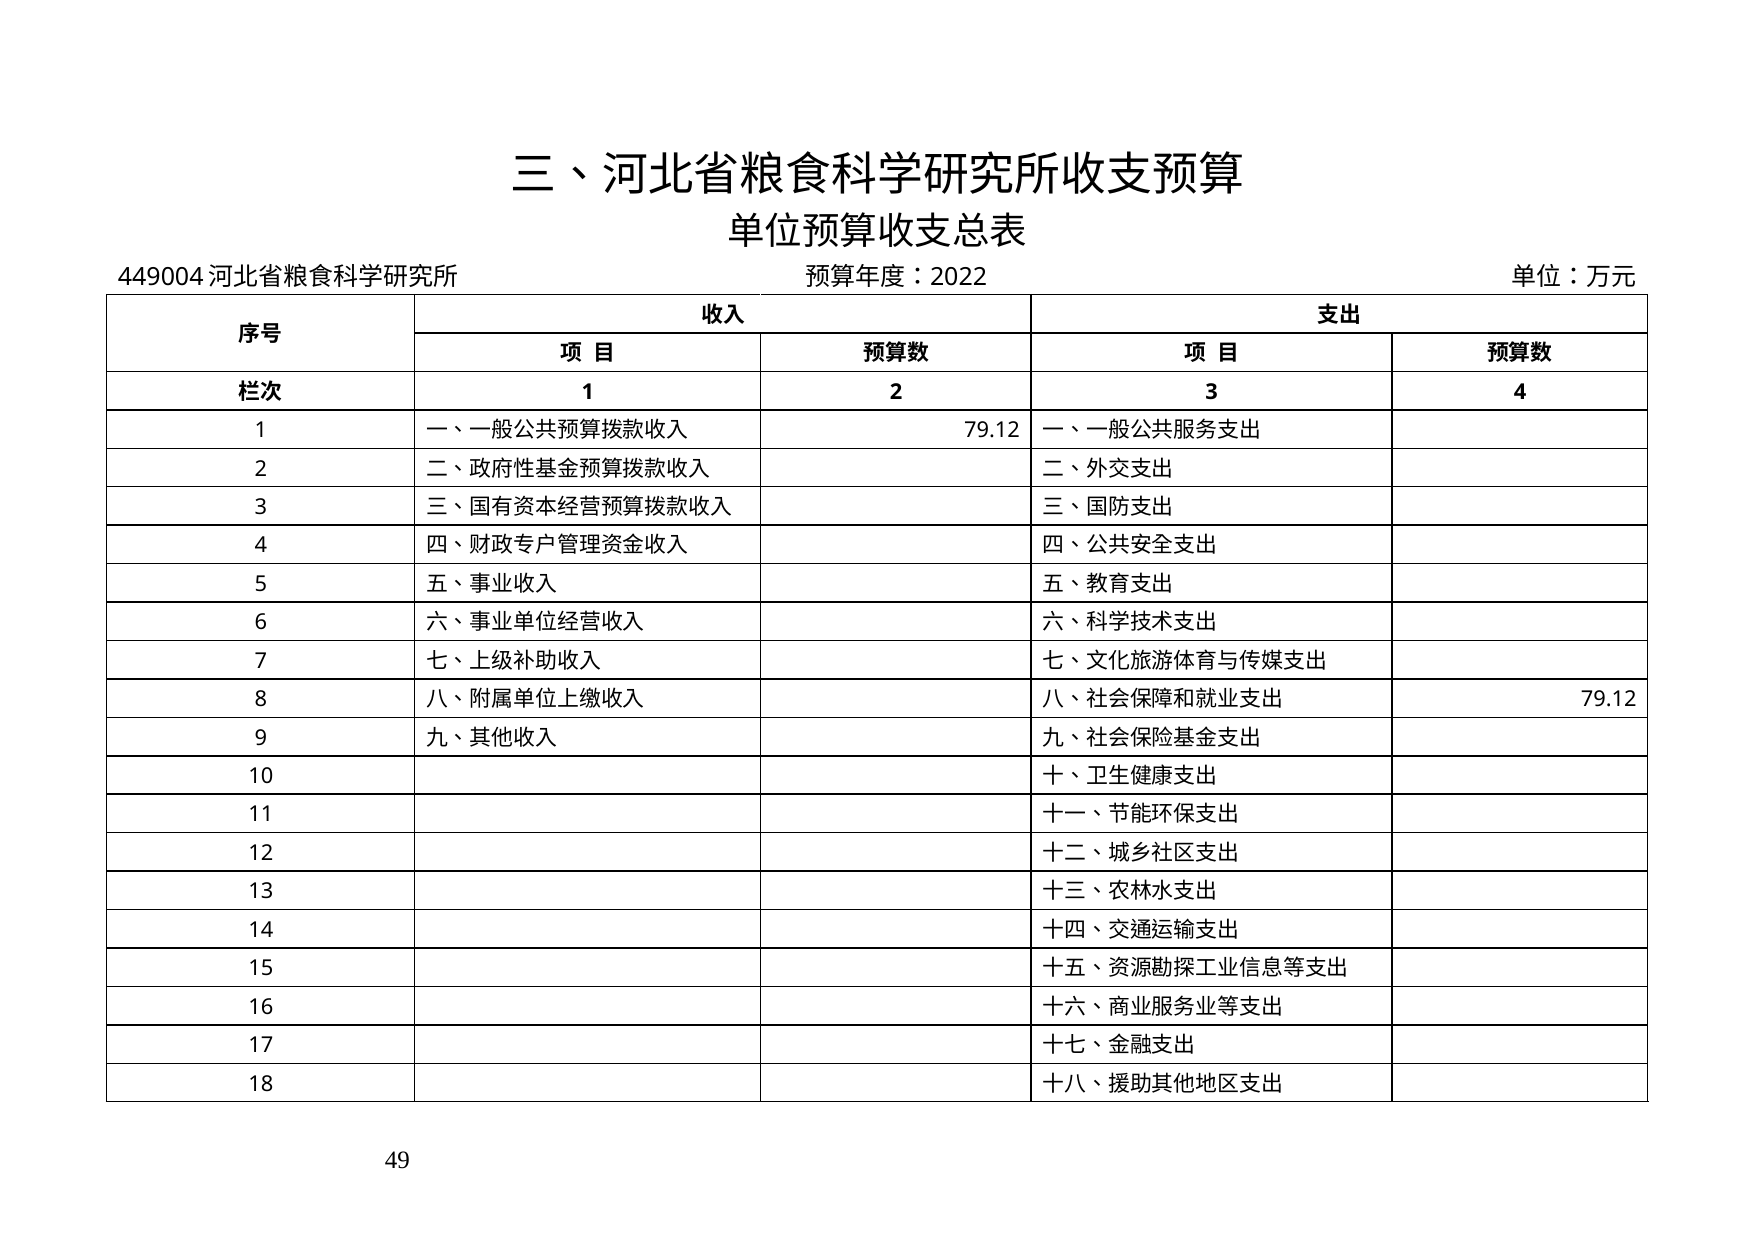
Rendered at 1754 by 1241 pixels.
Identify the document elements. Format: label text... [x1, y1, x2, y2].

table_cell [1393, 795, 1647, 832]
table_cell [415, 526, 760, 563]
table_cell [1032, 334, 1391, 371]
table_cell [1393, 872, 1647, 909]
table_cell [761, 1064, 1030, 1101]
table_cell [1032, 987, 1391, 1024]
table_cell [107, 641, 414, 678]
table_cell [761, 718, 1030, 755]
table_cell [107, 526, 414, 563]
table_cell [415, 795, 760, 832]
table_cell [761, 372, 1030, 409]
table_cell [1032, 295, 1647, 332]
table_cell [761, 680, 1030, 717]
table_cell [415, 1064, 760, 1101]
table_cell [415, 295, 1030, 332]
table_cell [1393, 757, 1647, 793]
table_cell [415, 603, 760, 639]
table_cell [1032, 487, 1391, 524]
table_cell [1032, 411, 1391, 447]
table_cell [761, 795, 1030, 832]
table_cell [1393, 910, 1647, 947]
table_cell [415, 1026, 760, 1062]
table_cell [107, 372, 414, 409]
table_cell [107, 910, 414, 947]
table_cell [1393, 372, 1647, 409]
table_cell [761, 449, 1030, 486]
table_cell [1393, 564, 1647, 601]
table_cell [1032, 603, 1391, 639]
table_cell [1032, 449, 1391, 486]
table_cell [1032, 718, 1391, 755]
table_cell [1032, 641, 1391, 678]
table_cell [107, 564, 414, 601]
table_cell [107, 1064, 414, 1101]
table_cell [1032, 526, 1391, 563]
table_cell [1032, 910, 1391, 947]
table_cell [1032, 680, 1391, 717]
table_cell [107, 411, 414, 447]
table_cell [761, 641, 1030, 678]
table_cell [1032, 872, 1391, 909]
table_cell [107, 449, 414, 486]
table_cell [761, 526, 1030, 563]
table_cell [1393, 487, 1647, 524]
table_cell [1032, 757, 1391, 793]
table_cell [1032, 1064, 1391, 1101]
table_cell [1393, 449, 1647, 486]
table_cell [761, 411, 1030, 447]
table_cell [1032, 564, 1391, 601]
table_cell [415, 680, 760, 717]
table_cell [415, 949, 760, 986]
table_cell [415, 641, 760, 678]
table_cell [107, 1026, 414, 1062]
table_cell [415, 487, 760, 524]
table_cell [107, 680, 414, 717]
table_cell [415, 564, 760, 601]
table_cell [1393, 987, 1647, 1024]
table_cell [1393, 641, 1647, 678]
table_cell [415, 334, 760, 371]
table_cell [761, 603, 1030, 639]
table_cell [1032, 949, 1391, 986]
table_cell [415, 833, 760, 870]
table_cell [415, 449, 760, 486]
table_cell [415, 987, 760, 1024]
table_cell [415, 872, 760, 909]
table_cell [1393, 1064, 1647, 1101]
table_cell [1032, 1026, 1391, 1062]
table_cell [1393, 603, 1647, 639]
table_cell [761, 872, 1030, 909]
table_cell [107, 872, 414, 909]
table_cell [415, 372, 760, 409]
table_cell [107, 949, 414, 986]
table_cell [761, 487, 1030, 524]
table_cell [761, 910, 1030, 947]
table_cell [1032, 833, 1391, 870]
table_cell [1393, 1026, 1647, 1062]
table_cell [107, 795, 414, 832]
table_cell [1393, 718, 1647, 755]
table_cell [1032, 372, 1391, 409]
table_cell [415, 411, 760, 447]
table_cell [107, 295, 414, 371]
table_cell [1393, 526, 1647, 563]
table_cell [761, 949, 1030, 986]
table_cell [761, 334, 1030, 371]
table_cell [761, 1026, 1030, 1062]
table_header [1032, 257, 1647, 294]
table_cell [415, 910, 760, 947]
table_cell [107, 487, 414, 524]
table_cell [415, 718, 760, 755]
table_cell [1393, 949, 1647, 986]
text 三、河北省粮食科学研究所收支预算 [106, 142, 1648, 204]
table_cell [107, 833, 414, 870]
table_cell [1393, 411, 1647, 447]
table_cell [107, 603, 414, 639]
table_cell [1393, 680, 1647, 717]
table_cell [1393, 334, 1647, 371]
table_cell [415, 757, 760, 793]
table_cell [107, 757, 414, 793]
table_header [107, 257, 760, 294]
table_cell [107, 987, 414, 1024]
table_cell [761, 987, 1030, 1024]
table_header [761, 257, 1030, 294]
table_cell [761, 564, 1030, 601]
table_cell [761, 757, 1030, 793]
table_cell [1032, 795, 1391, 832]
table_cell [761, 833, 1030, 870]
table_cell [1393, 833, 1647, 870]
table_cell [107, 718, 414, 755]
text 单位预算收支总表 [106, 204, 1648, 255]
